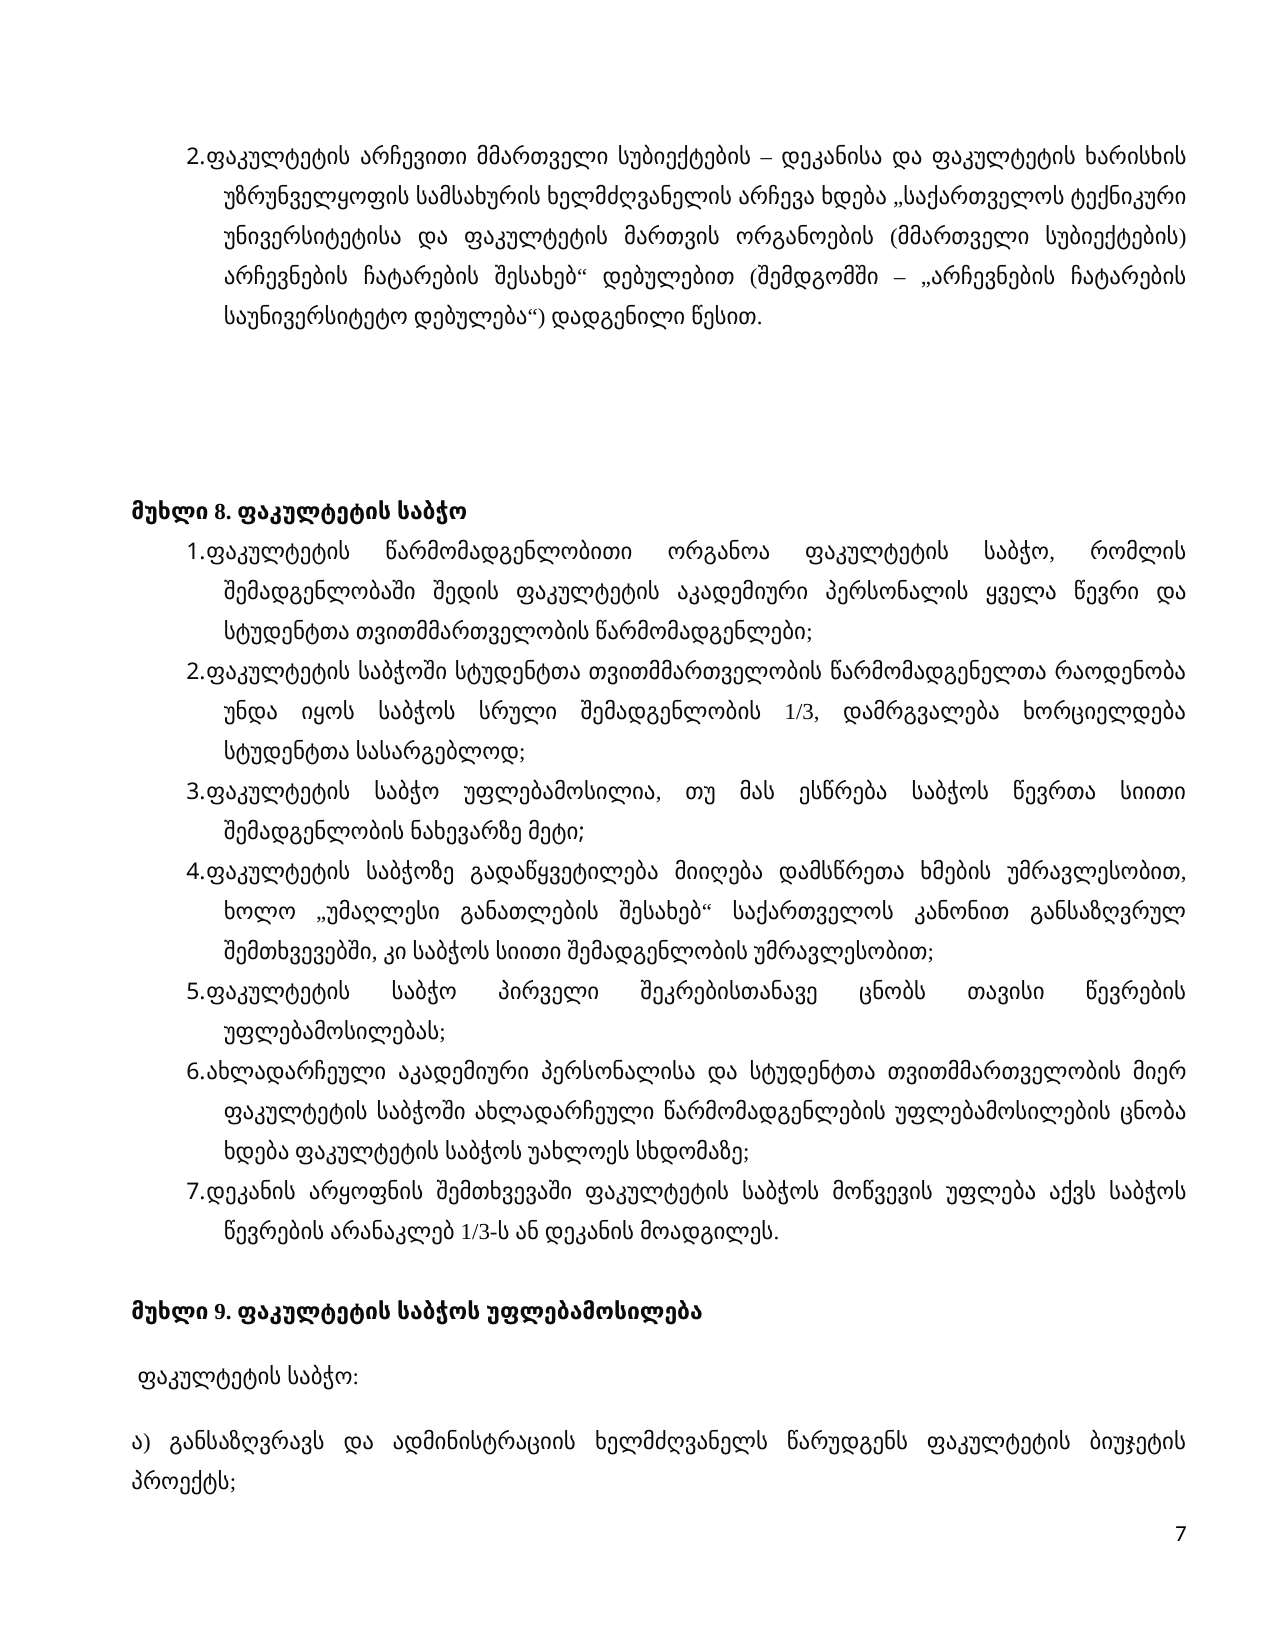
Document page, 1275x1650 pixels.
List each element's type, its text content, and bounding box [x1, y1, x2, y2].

text მუხლი 9. ფაკულტეტის საბჭოს უფლებამოსილება [131, 1286, 1186, 1326]
list ფაკულტეტის წარმომადგენლობითი ორგანოა ფაკულტეტის საბჭო, რომლის შემადგენლობაში შედის ფაკულტეტის აკადემიური პერსონალის ყველა წევრი და სტუდენტთა თვითმმართველობის წარმომადგენლები; [186, 526, 1186, 646]
list ფაკულტეტის საბჭოში სტუდენტთა თვითმმართველობის წარმომადგენელთა რაოდენობა უნდა იყოს საბჭოს სრული შემადგენლობის 1/3, დამრგვალება ხორციელდება სტუდენტთა სასარგებლოდ; [186, 646, 1186, 766]
list დეკანის არყოფნის შემთხვევაში ფაკულტეტის საბჭოს მოწვევის უფლება აქვს საბჭოს წევრების არანაკლებ 1/3-ს ან დეკანის მოადგილეს. [186, 1166, 1186, 1246]
list ფაკულტეტის არჩევითი მმართველი სუბიექტების – დეკანისა და ფაკულტეტის ხარისხის უზრუნველყოფის სამსახურის ხელმძღვანელის არჩევა ხდება „საქართველოს ტექნიკური უნივერსიტეტისა და ფაკულტეტის მართვის ორგანოების (მმართველი სუბიექტების) არჩევნების ჩატარების შესახებ“ დებულებით (შემდგომში – „არჩევნების ჩატარების საუნივერსიტეტო დებულება“) დადგენილი წესით. [186, 131, 1186, 331]
text ა) განსაზღვრავს და ადმინისტრაციის ხელმძღვანელს წარუდგენს ფაკულტეტის ბიუჯეტის პროექტს; [131, 1416, 1186, 1496]
list ფაკულტეტის საბჭოზე გადაწყვეტილება მიიღება დამსწრეთა ხმების უმრავლესობით, ხოლო „უმაღლესი განათლების შესახებ“ საქართველოს კანონით განსაზღვრულ შემთხვევებში, კი საბჭოს სიითი შემადგენლობის უმრავლესობით; [186, 846, 1186, 966]
text მუხლი 8. ფაკულტეტის საბჭო [131, 486, 1186, 526]
list ახლადარჩეული აკადემიური პერსონალისა და სტუდენტთა თვითმმართველობის მიერ ფაკულტეტის საბჭოში ახლადარჩეული წარმომადგენლების უფლებამოსილების ცნობა ხდება ფაკულტეტის საბჭოს უახლოეს სხდომაზე; [186, 1046, 1186, 1166]
text ფაკულტეტის საბჭო: [131, 1351, 1186, 1391]
list ფაკულტეტის საბჭო პირველი შეკრებისთანავე ცნობს თავისი წევრების უფლებამოსილებას; [186, 966, 1186, 1046]
list ფაკულტეტის საბჭო უფლებამოსილია, თუ მას ესწრება საბჭოს წევრთა სიითი შემადგენლობის ნახევარზე მეტი; [186, 766, 1186, 846]
